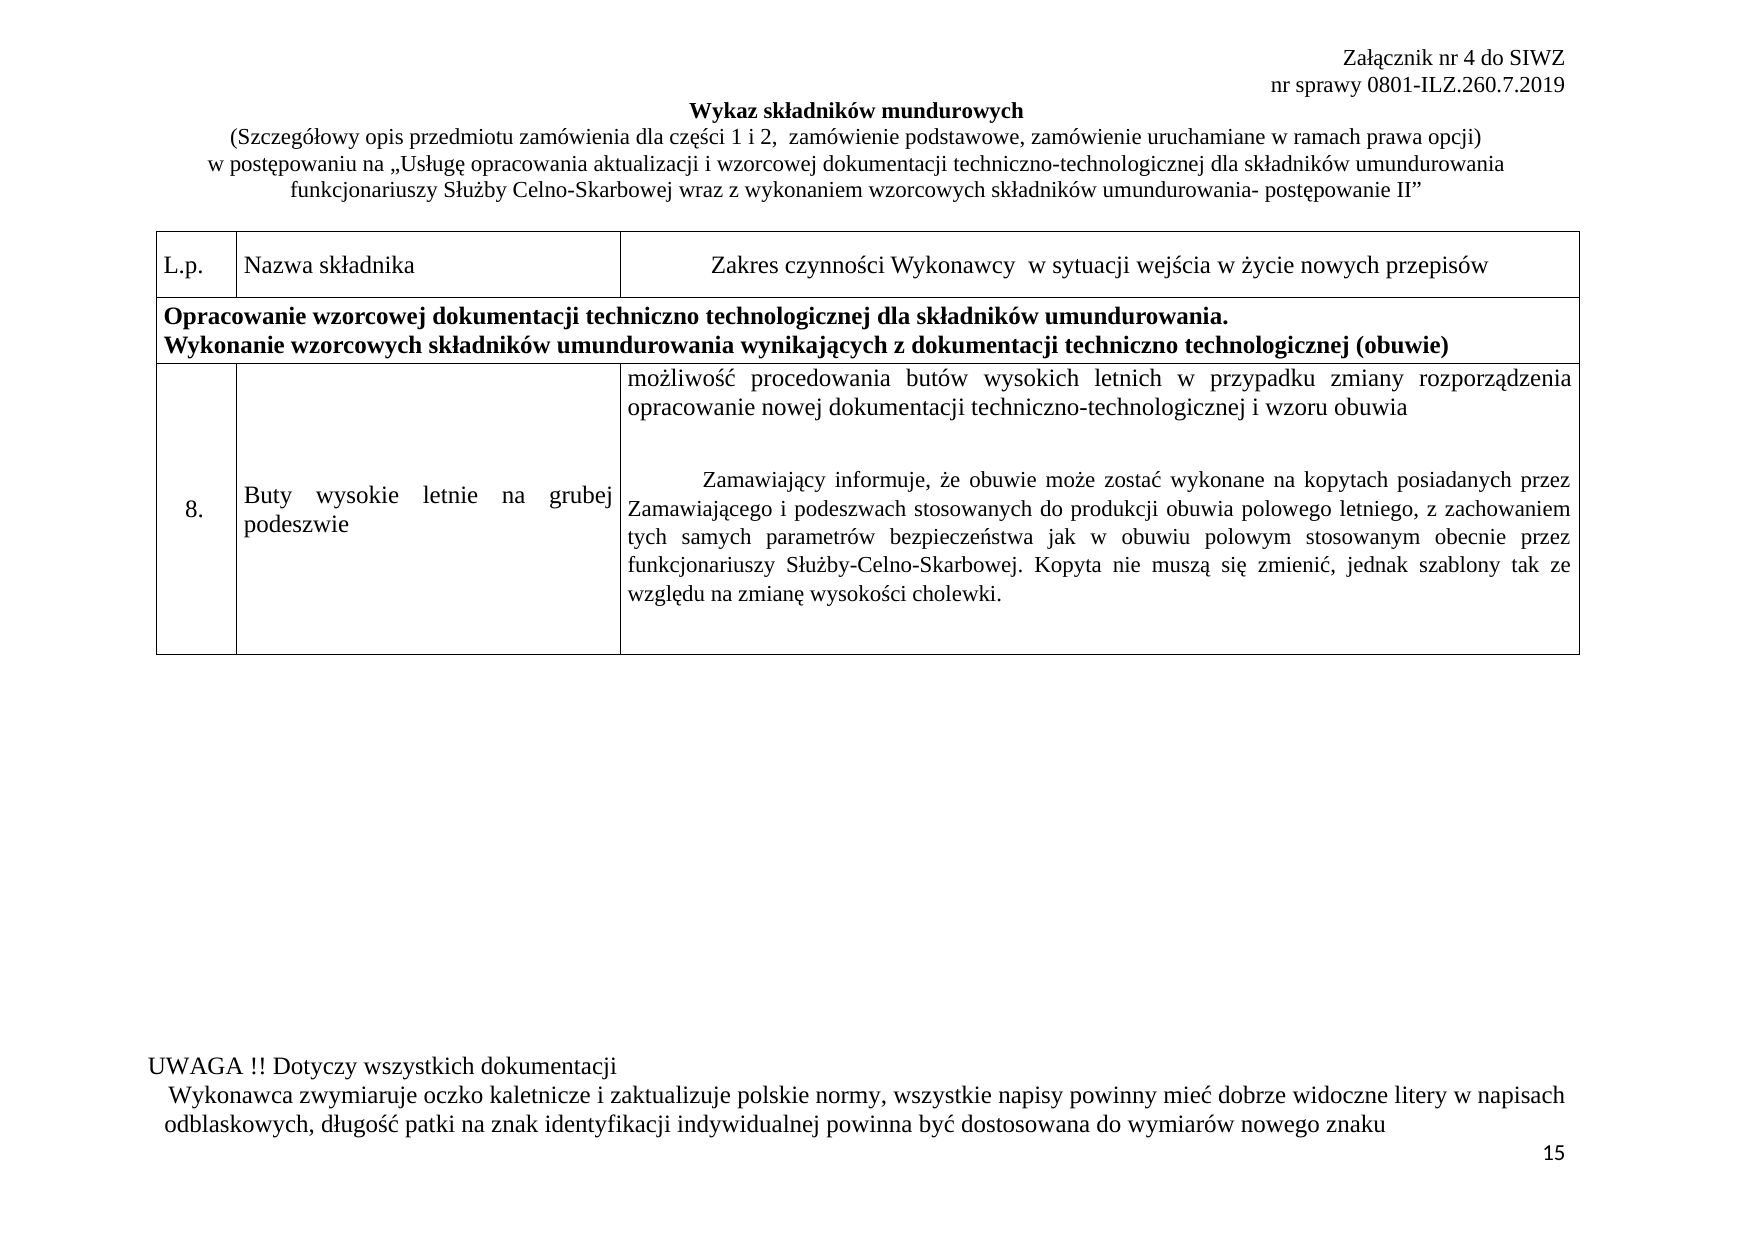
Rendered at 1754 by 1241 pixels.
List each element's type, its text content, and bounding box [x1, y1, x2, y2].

table_cell Opracowanie wzorcowej dokumentacji techniczno technologicznej dla składników umundurowania. Wykonanie wzorcowych składników umundurowania wynikających z dokumentacji techniczno technologicznej (obuwie) [157, 298, 1579, 362]
table_header L.p. [157, 232, 236, 297]
table_cell [157, 364, 236, 654]
table_cell Buty wysokie letnie na grubej podeszwie [237, 364, 620, 654]
table_cell możliwość procedowania butów wysokich letnich w przypadku zmiany rozporządzenia opracowanie nowej dokumentacji techniczno-technologicznej i wzoru obuwia Zamawiający informuje, że obuwie może zostać wykonane na kopytach posiadanych przez Zamawiającego i podeszwach stosowanych do produkcji obuwia polowego letniego, z zachowaniem tych samych parametrów bezpieczeństwa jak w obuwiu polowym stosowanym obecnie przez funkcjonariuszy Służby-Celno-Skarbowej. Kopyta nie muszą się zmienić, jednak szablony tak ze względu na zmianę wysokości cholewki. [621, 364, 1579, 654]
table_header Zakres czynności Wykonawcy w sytuacji wejścia w życie nowych przepisów [621, 232, 1579, 297]
table_header Nazwa składnika [237, 232, 620, 297]
